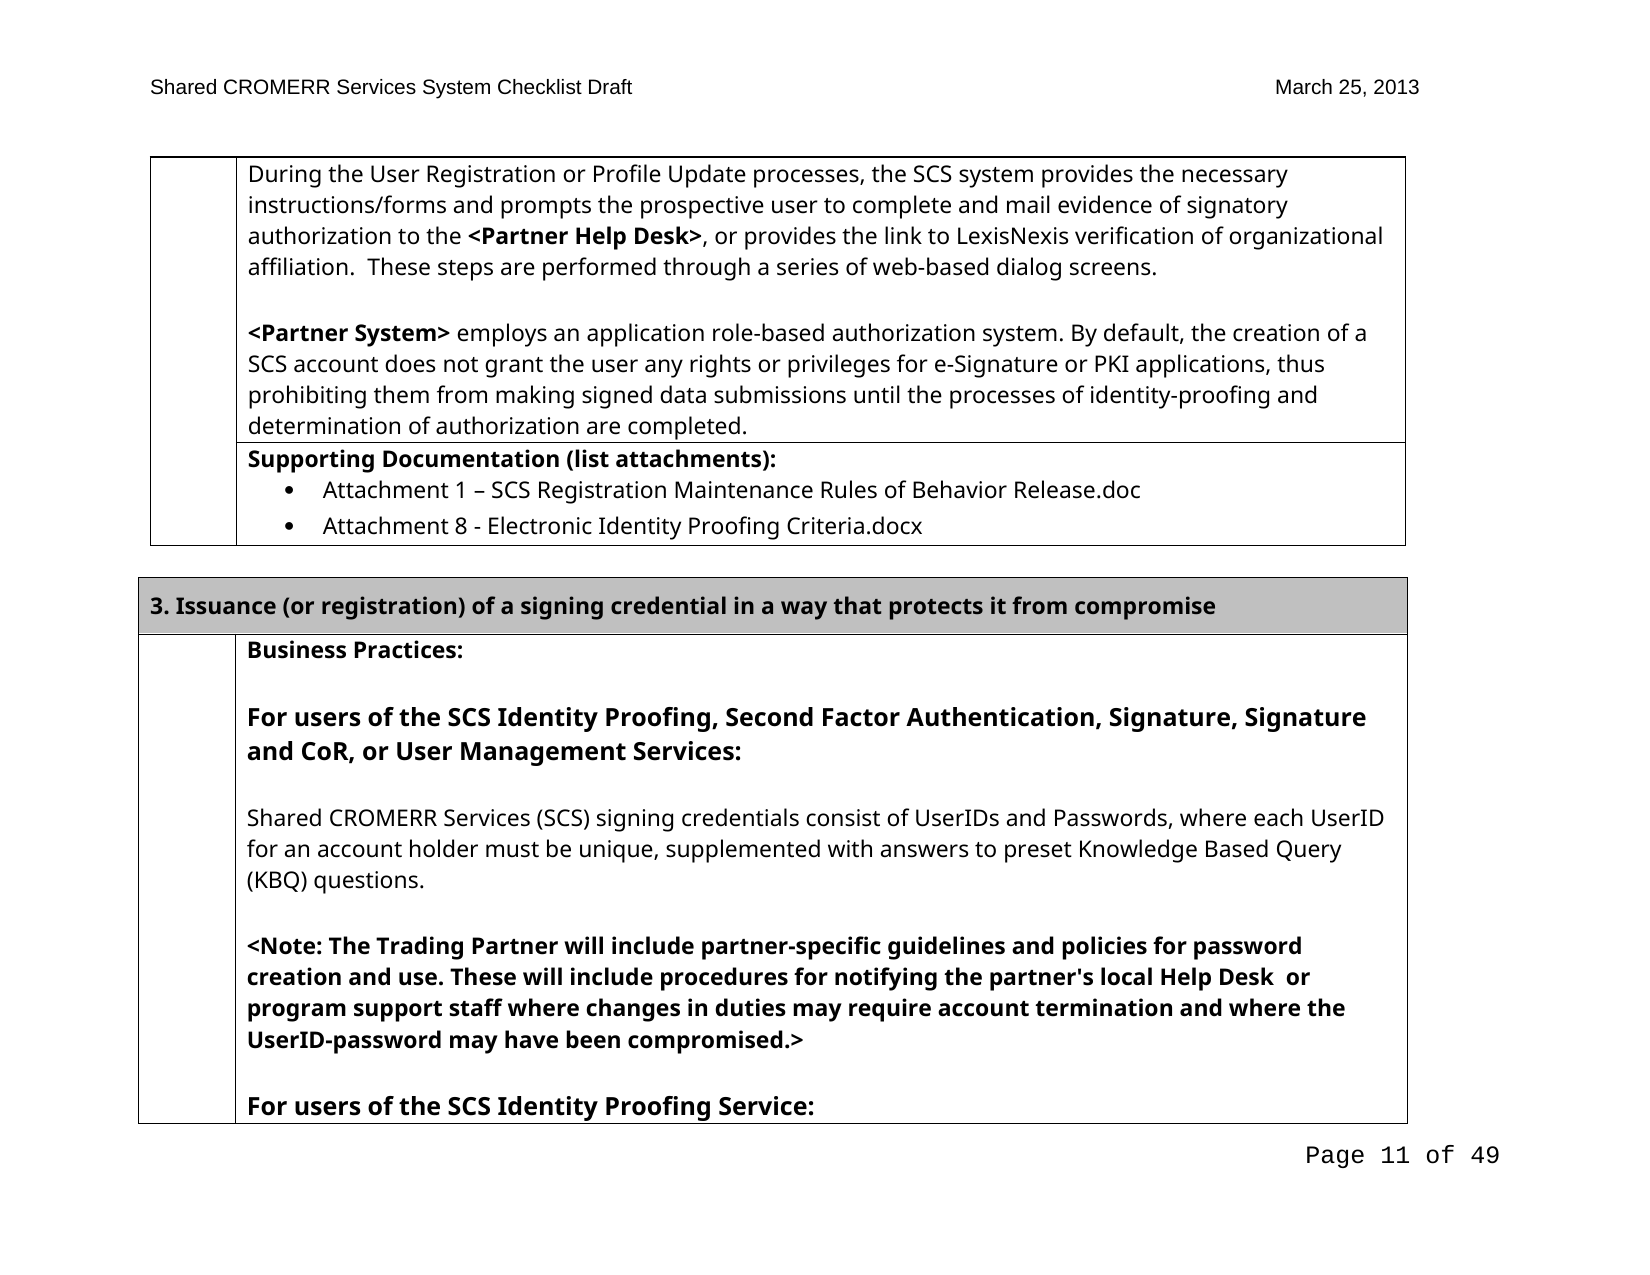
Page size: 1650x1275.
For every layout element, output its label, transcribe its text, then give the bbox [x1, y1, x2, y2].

table_header 3. Issuance (or registration) of a signing credential in a way that protects it from compromise [139, 578, 1407, 633]
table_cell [237, 158, 1405, 442]
table_cell [139, 635, 235, 1123]
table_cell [236, 635, 1407, 1123]
table_cell Supporting Documentation (list attachments): Attachment 1 – SCS Registration Maintenance Rules of Behavior Release.doc Attachment 8 - Electronic Identity Proofing Criteria.docx [237, 443, 1405, 545]
